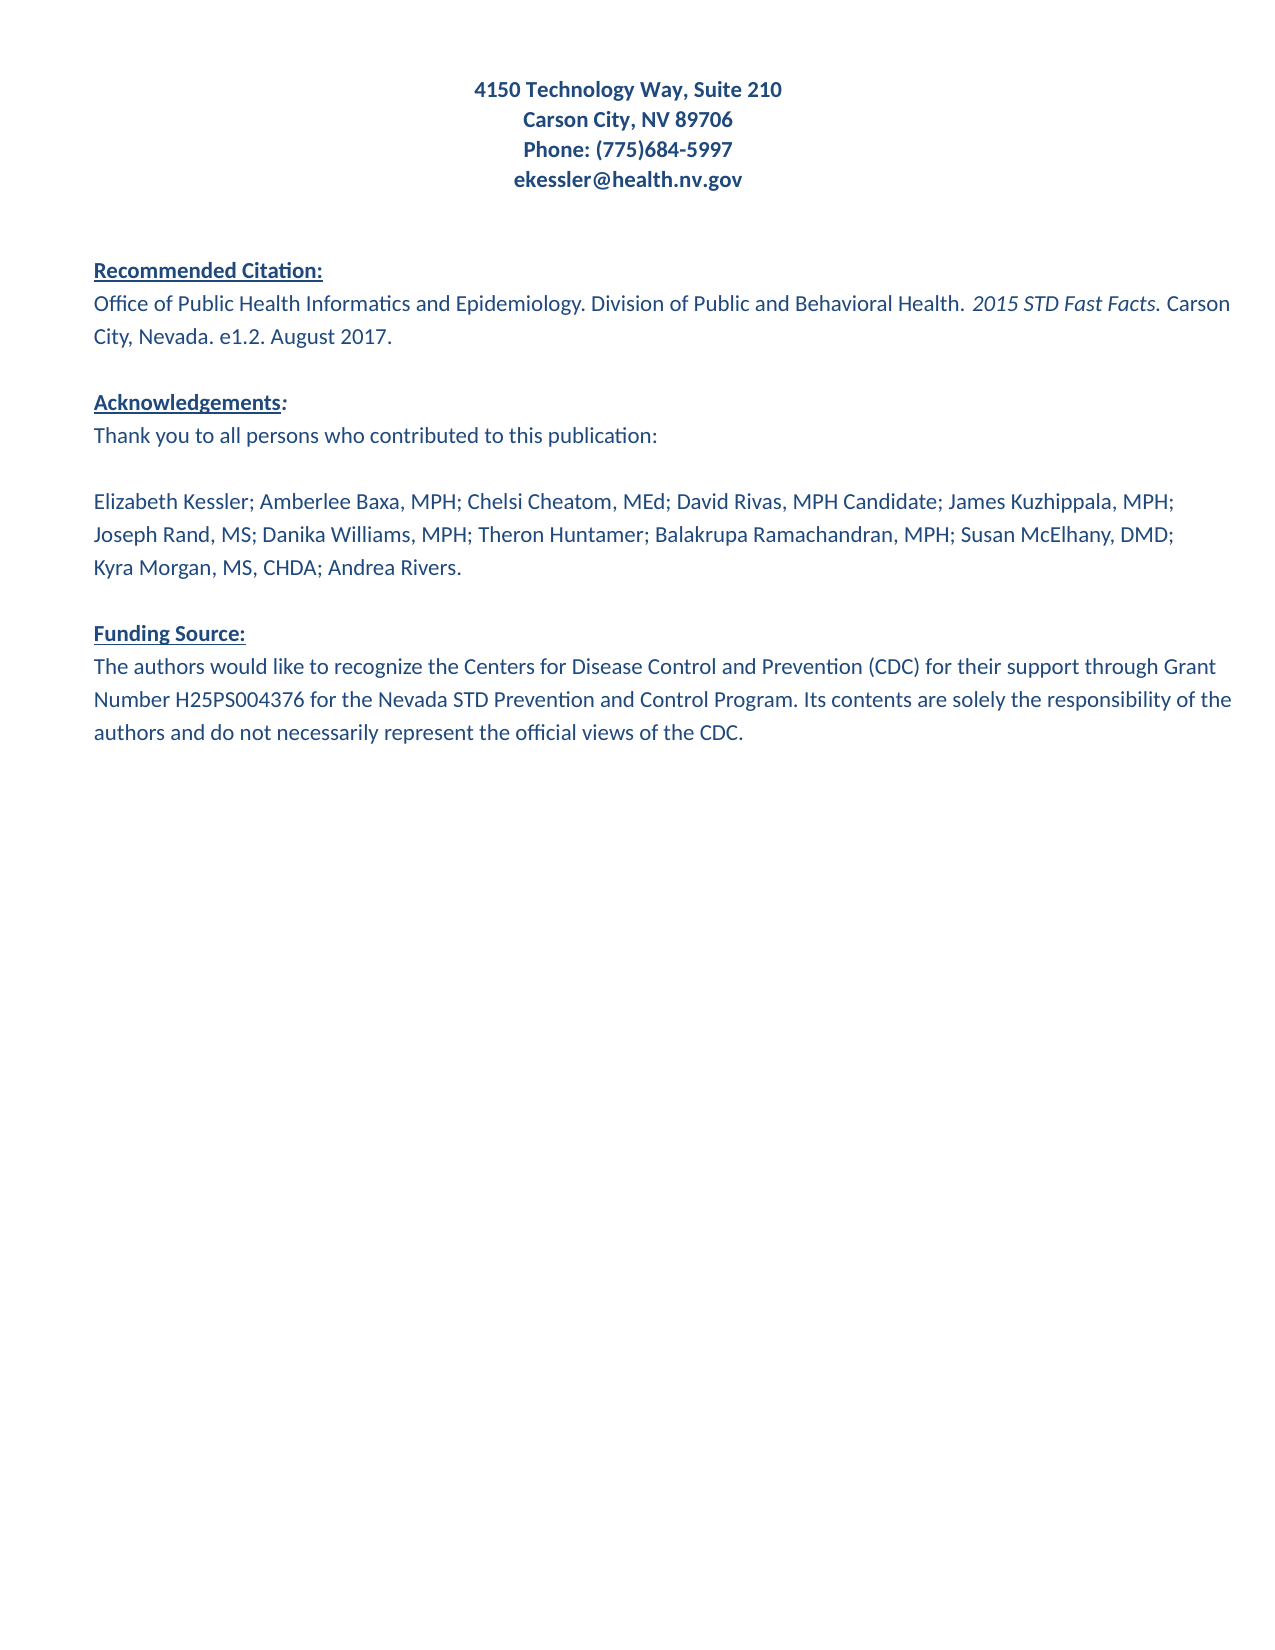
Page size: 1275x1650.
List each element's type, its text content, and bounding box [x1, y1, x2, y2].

text Thank you to all persons who contributed to this publication: [19, 421, 1237, 449]
text Elizabeth Kessler; Amberlee Baxa, MPH; Chelsi Cheatom, MEd; David Rivas, MPH Candidate; James Kuzhippala, MPH; Joseph Rand, MS; Danika Williams, MPH; Theron Huntamer; Balakrupa Ramachandran, MPH; Susan McElhany, DMD; [94, 487, 1237, 548]
text Kyra Morgan, MS, CHDA; Andrea Rivers. [94, 553, 1237, 581]
text The authors would like to recognize the Centers for Disease Control and Prevention (CDC) for their support through Grant Number H25PS004376 for the Nevada STD Prevention and Control Program. Its contents are solely the responsibility of the authors and do not necessarily represent the official views of the CDC. [94, 652, 1237, 747]
text Funding Source: [19, 619, 1237, 647]
text Recommended Citation: [19, 256, 1237, 284]
text Carson City, NV 89706 [19, 105, 1237, 133]
text Acknowledgements: [19, 388, 1237, 416]
text Office of Public Health Informatics and Epidemiology. Division of Public and Behavioral Health. 2015 STD Fast Facts. Carson City, Nevada. e1.2. August 2017. [94, 289, 1237, 350]
text 4150 Technology Way, Suite 210 [19, 75, 1237, 103]
text ekessler@health.nv.gov [19, 166, 1237, 194]
text Phone: (775)684-5997 [19, 135, 1237, 163]
